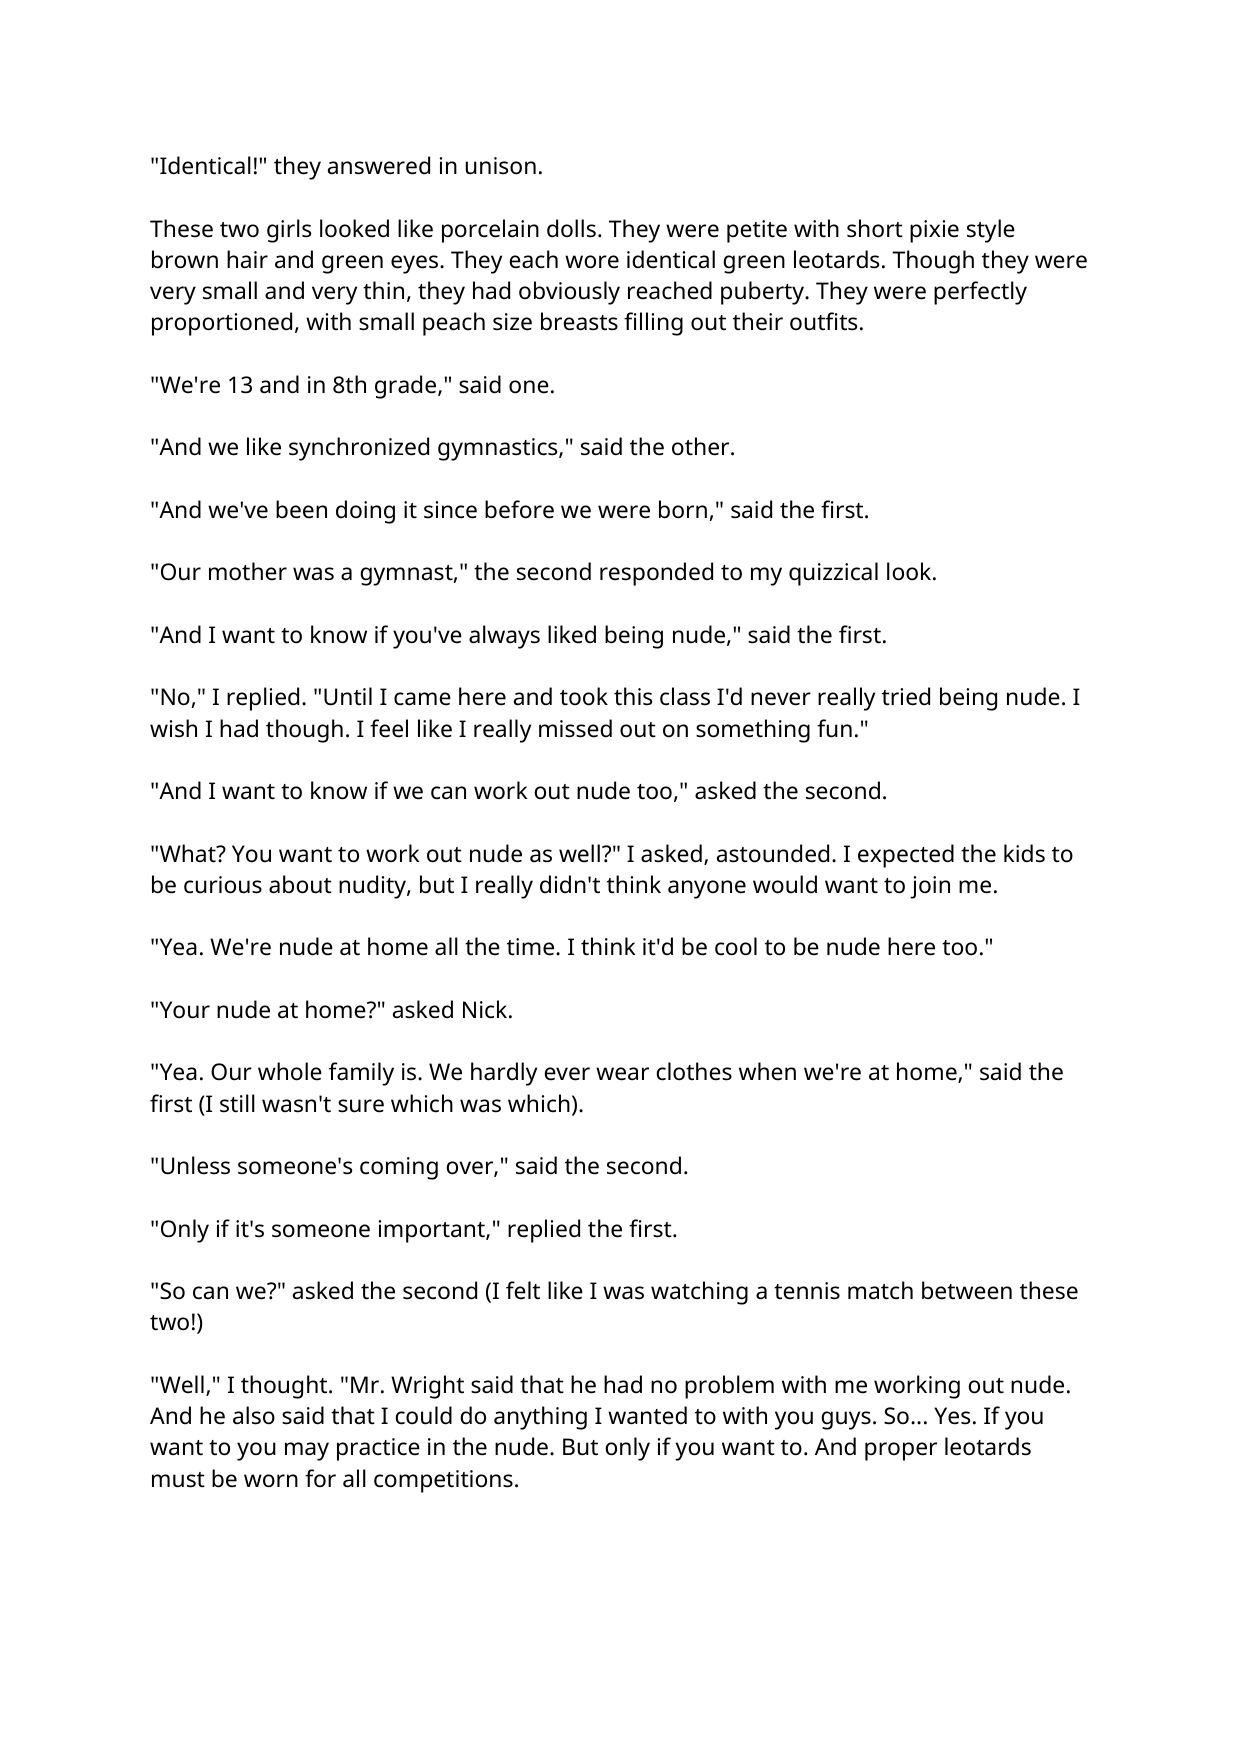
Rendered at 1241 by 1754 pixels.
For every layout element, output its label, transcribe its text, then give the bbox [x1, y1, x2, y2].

text "No," I replied. "Until I came here and took this class I'd never really tried being nude. I wish I had though. I feel like I really missed out on something fun." [150, 681, 1090, 744]
text "Yea. Our whole family is. We hardly ever wear clothes when we're at home," said the first (I still wasn't sure which was which). [150, 1056, 1090, 1119]
text "Our mother was a gymnast," the second responded to my quizzical look. [150, 556, 1090, 587]
text "And we've been doing it since before we were born," said the first. [150, 494, 1090, 525]
text "So can we?" asked the second (I felt like I was watching a tennis match between these two!) [150, 1275, 1090, 1337]
text "And we like synchronized gymnastics," said the other. [150, 431, 1090, 462]
text These two girls looked like porcelain dolls. They were petite with short pixie style brown hair and green eyes. They each wore identical green leotards. Though they were very small and very thin, they had obviously reached puberty. They were perfectly proportioned, with small peach size breasts filling out their outfits. [150, 212, 1090, 337]
text "Your nude at home?" asked Nick. [150, 994, 1090, 1025]
text "And I want to know if you've always liked being nude," said the first. [150, 619, 1090, 650]
text "What? You want to work out nude as well?" I asked, astounded. I expected the kids to be curious about nudity, but I really didn't think anyone would want to join me. [150, 837, 1090, 900]
text "Unless someone's coming over," said the second. [150, 1150, 1090, 1181]
text "Identical!" they answered in unison. [150, 150, 1090, 181]
text "Yea. We're nude at home all the time. I think it'd be cool to be nude here too." [150, 931, 1090, 962]
text "Well," I thought. "Mr. Wright said that he had no problem with me working out nude. And he also said that I could do anything I wanted to with you guys. So... Yes. If you want to you may practice in the nude. But only if you want to. And proper leotards must be worn for all competitions. [150, 1369, 1090, 1494]
text "Only if it's someone important," replied the first. [150, 1212, 1090, 1244]
text "We're 13 and in 8th grade," said one. [150, 369, 1090, 400]
text "And I want to know if we can work out nude too," asked the second. [150, 775, 1090, 806]
